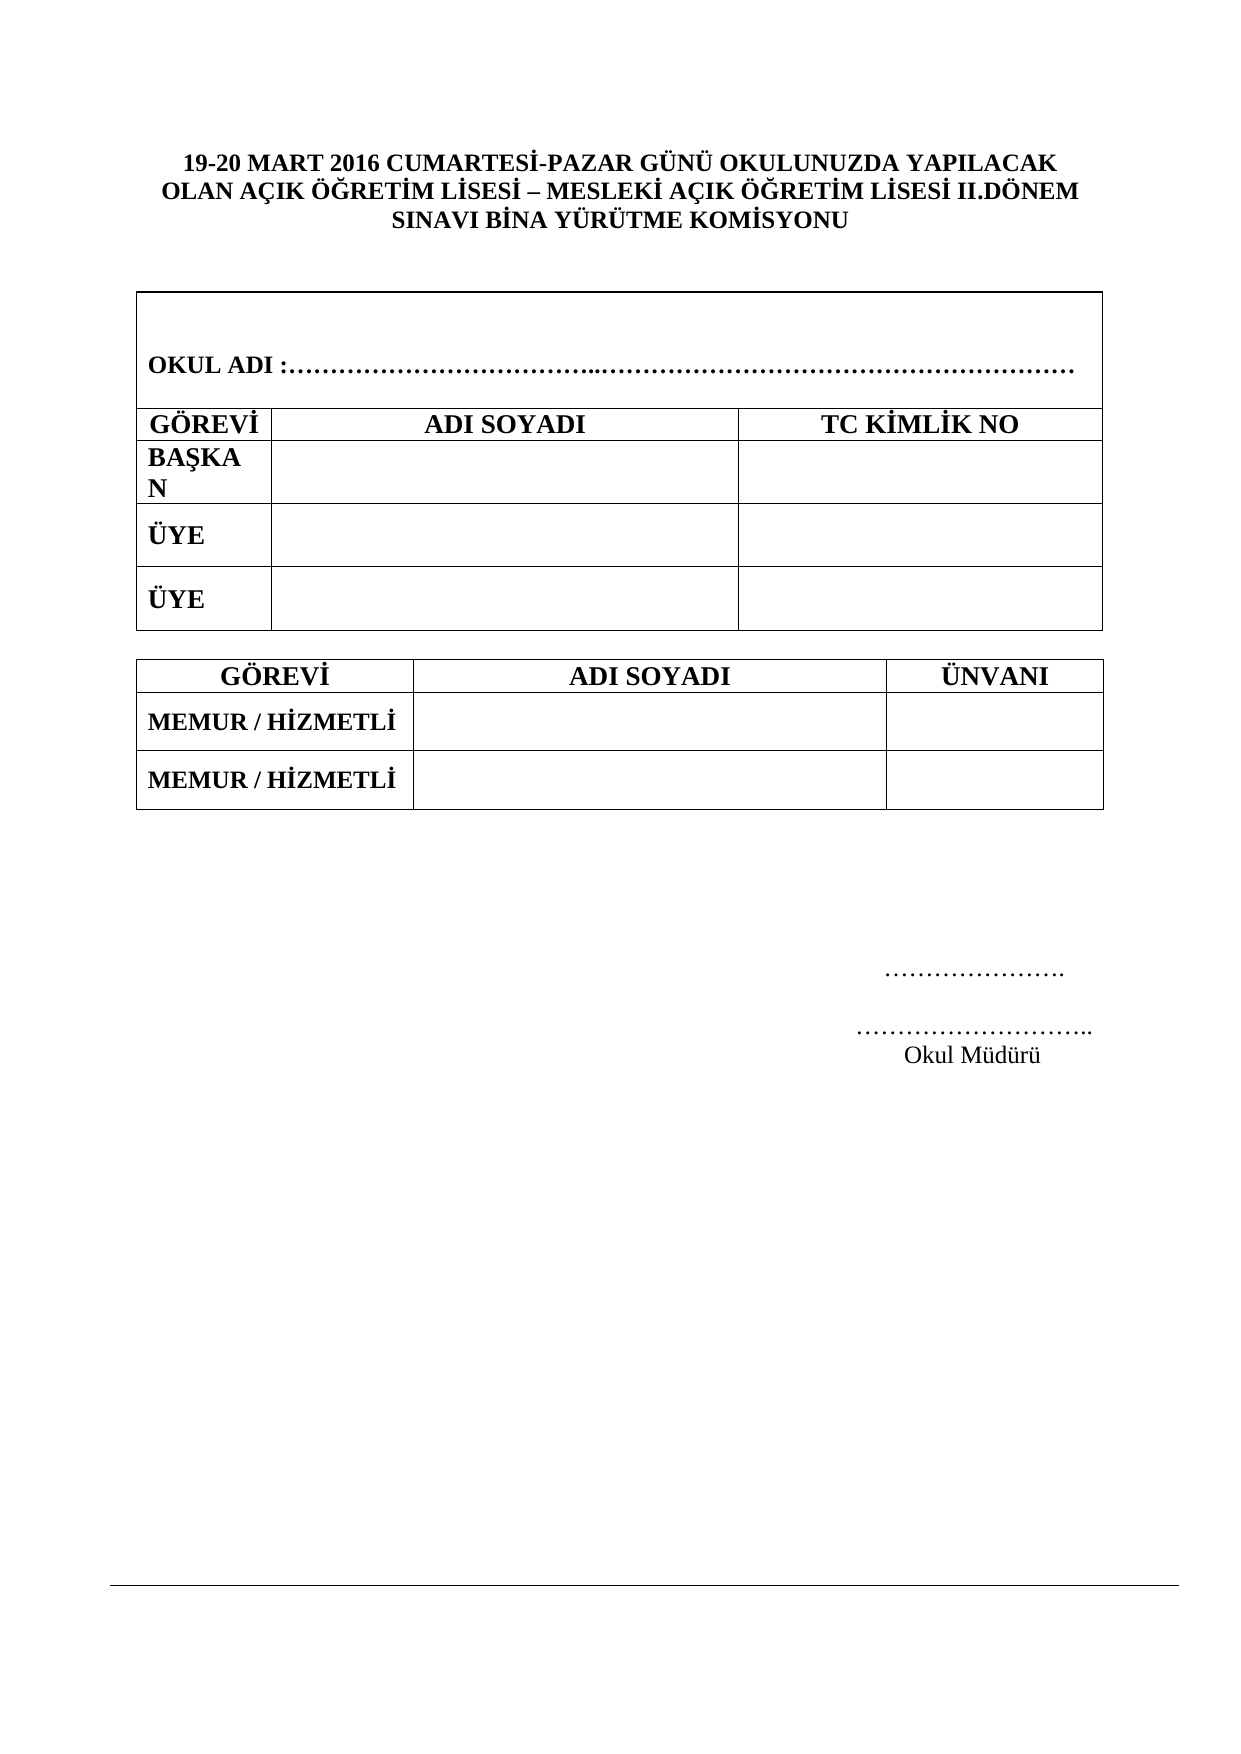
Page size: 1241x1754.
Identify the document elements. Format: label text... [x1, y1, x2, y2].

table_cell BAŞKAN [137, 441, 271, 503]
table_cell [272, 567, 738, 629]
table_cell MEMUR / HİZMETLİ [137, 693, 413, 750]
table_cell [739, 441, 1102, 503]
text 19-20 MART 2016 CUMARTESİ-PAZAR GÜNÜ OKULUNUZDA YAPILACAK OLAN AÇIK ÖĞRETİM LİSESİ – MESLEKİ AÇIK ÖĞRETİM LİSESİ II.DÖNEM SINAVI BİNA YÜRÜTME KOMİSYONU [148, 148, 1093, 234]
table_cell [272, 441, 738, 503]
table_header ÜNVANI [887, 660, 1103, 692]
table_header OKUL ADI :………………………………..………………………………………………… [137, 293, 1102, 407]
table_cell [272, 504, 738, 566]
table_header ADI SOYADI [414, 660, 886, 692]
table_cell [739, 567, 1102, 629]
text …………………. [148, 953, 1093, 982]
table_header GÖREVİ [137, 660, 413, 692]
table_cell ÜYE [137, 567, 271, 629]
table_cell [414, 751, 886, 809]
table_cell TC KİMLİK NO [739, 409, 1102, 439]
table_cell GÖREVİ [137, 409, 271, 439]
table_cell MEMUR / HİZMETLİ [137, 751, 413, 809]
text Okul Müdürü [148, 1040, 1093, 1068]
text ……………………….. [148, 1011, 1093, 1040]
table_cell ÜYE [137, 504, 271, 566]
table_cell [887, 751, 1103, 809]
table_cell ADI SOYADI [272, 409, 738, 439]
table_cell [414, 693, 886, 750]
table_cell [739, 504, 1102, 566]
table_cell [887, 693, 1103, 750]
